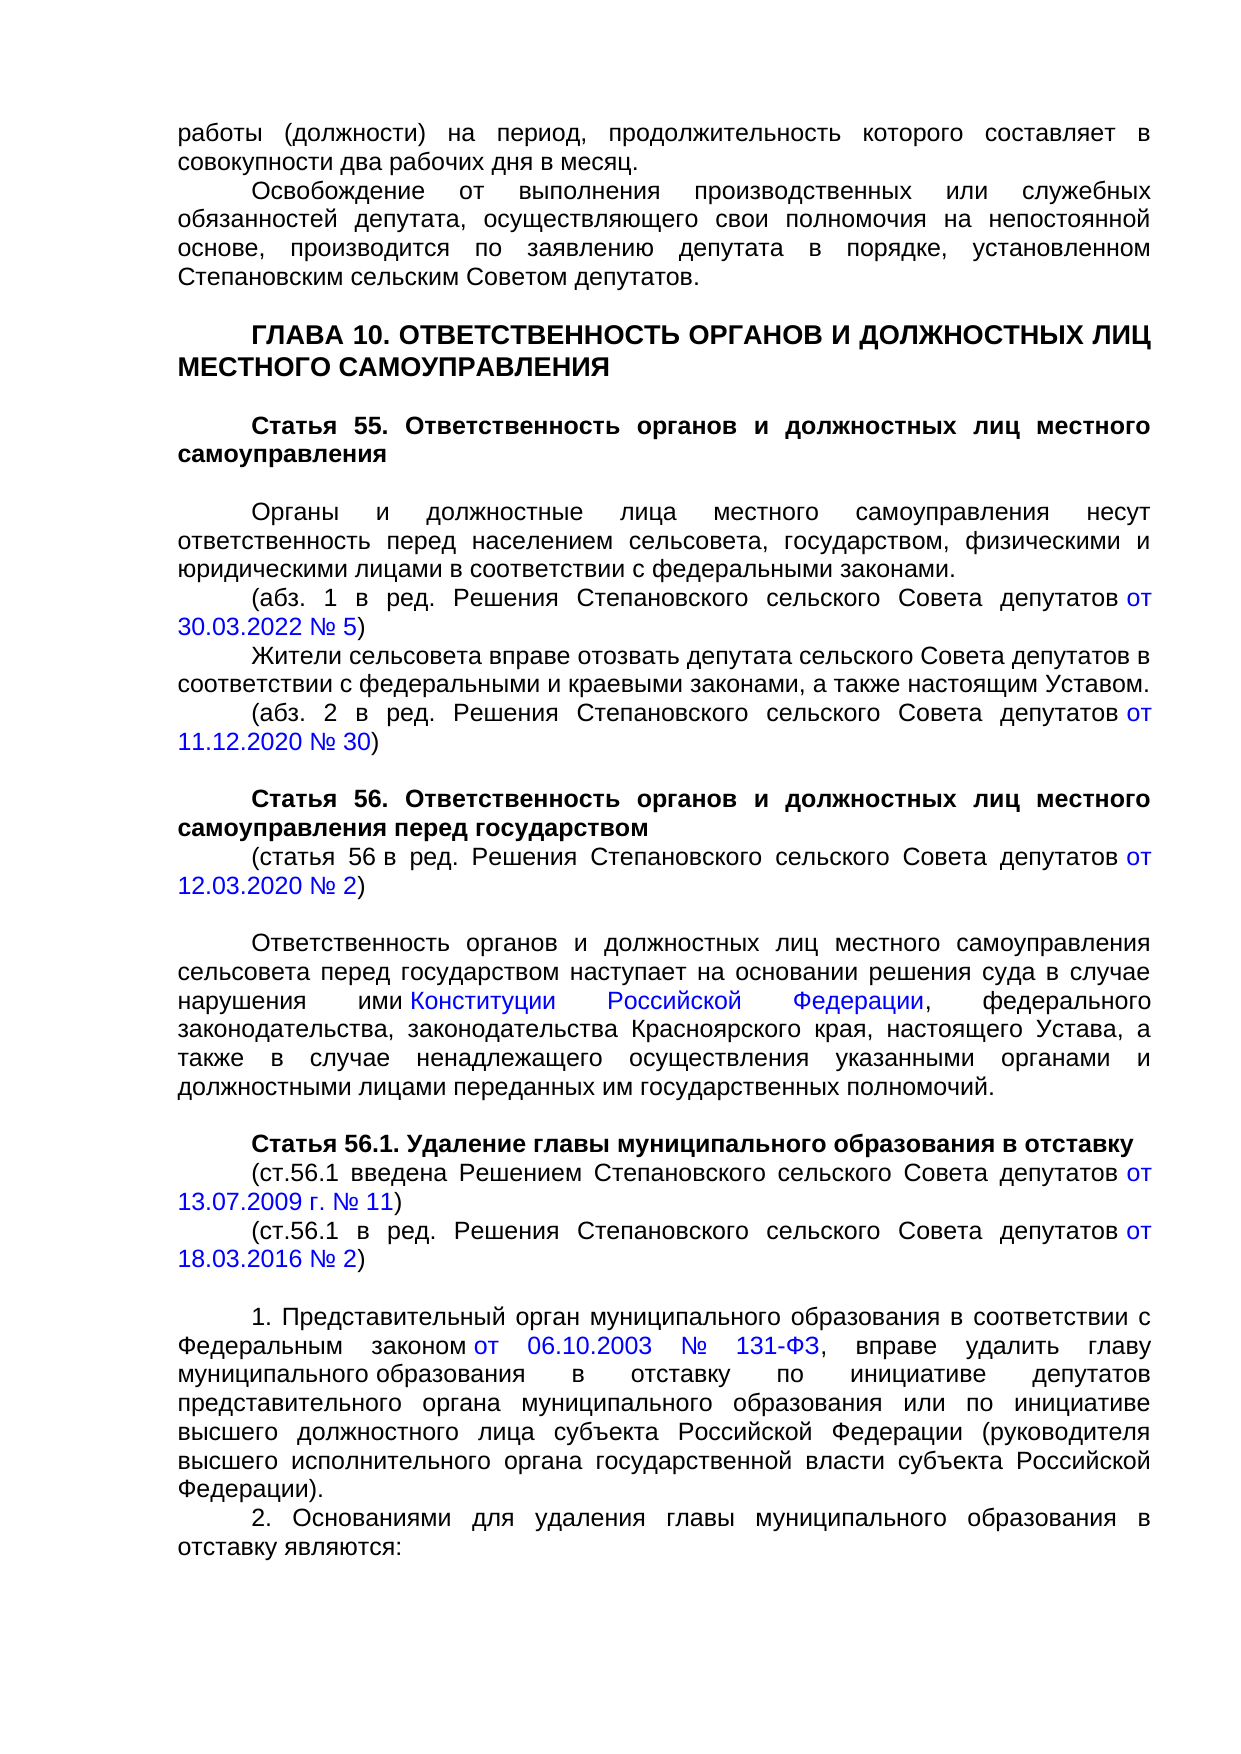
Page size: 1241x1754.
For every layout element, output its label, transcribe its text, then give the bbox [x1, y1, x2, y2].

text (статья 56 в ред. Решения Степановского сельского Совета депутатов от 12.03.2020 № 2) [177, 842, 1152, 899]
text (абз. 2 в ред. Решения Степановского сельского Совета депутатов от 11.12.2020 № 30) [177, 698, 1152, 756]
text Жители сельсовета вправе отозвать депутата сельского Совета депутатов в соответствии с федеральными и краевыми законами, а также настоящим Уставом. [177, 641, 1152, 698]
text ГЛАВА 10. ОТВЕТСТВЕННОСТЬ ОРГАНОВ И ДОЛЖНОСТНЫХ ЛИЦ МЕСТНОГО САМОУПРАВЛЕНИЯ [177, 319, 1152, 382]
text Органы и должностные лица местного самоуправления несут ответственность перед населением сельсовета, государством, физическими и юридическими лицами в соответствии с федеральными законами. [177, 497, 1152, 583]
text Освобождение от выполнения производственных или служебных обязанностей депутата, осуществляющего свои полномочия на непостоянной основе, производится по заявлению депутата в порядке, установленном Степановским сельским Советом депутатов. [177, 176, 1152, 291]
text (ст.56.1 в ред. Решения Степановского сельского Совета депутатов от 18.03.2016 № 2) [177, 1216, 1152, 1273]
text (абз. 1 в ред. Решения Степановского сельского Совета депутатов от 30.03.2022 № 5) [177, 583, 1152, 641]
text Статья 56.1. Удаление главы муниципального образования в отставку [177, 1129, 1152, 1158]
text Ответственность органов и должностных лиц местного самоуправления сельсовета перед государством наступает на основании решения суда в случае нарушения ими Конституции Российской Федерации, федерального законодательства, законодательства Красноярского края, настоящего Устава, а также в случае ненадлежащего осуществления указанными органами и должностными лицами переданных им государственных полномочий. [177, 928, 1152, 1101]
text 1. Представительный орган муниципального образования в соответствии с Федеральным законом от 06.10.2003 № 131-ФЗ, вправе удалить главу муниципального образования в отставку по инициативе депутатов представительного органа муниципального образования или по инициативе высшего должностного лица субъекта Российской Федерации (руководителя высшего исполнительного органа государственной власти субъекта Российской Федерации). [177, 1302, 1152, 1503]
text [177, 118, 1152, 176]
text (ст.56.1 введена Решением Степановского сельского Совета депутатов от 13.07.2009 г. № 11) [177, 1158, 1152, 1216]
text Статья 55. Ответственность органов и должностных лиц местного самоуправления [177, 411, 1152, 468]
text Статья 56. Ответственность органов и должностных лиц местного самоуправления перед государством [177, 784, 1152, 842]
text 2. Основаниями для удаления главы муниципального образования в отставку являются: [177, 1503, 1152, 1561]
